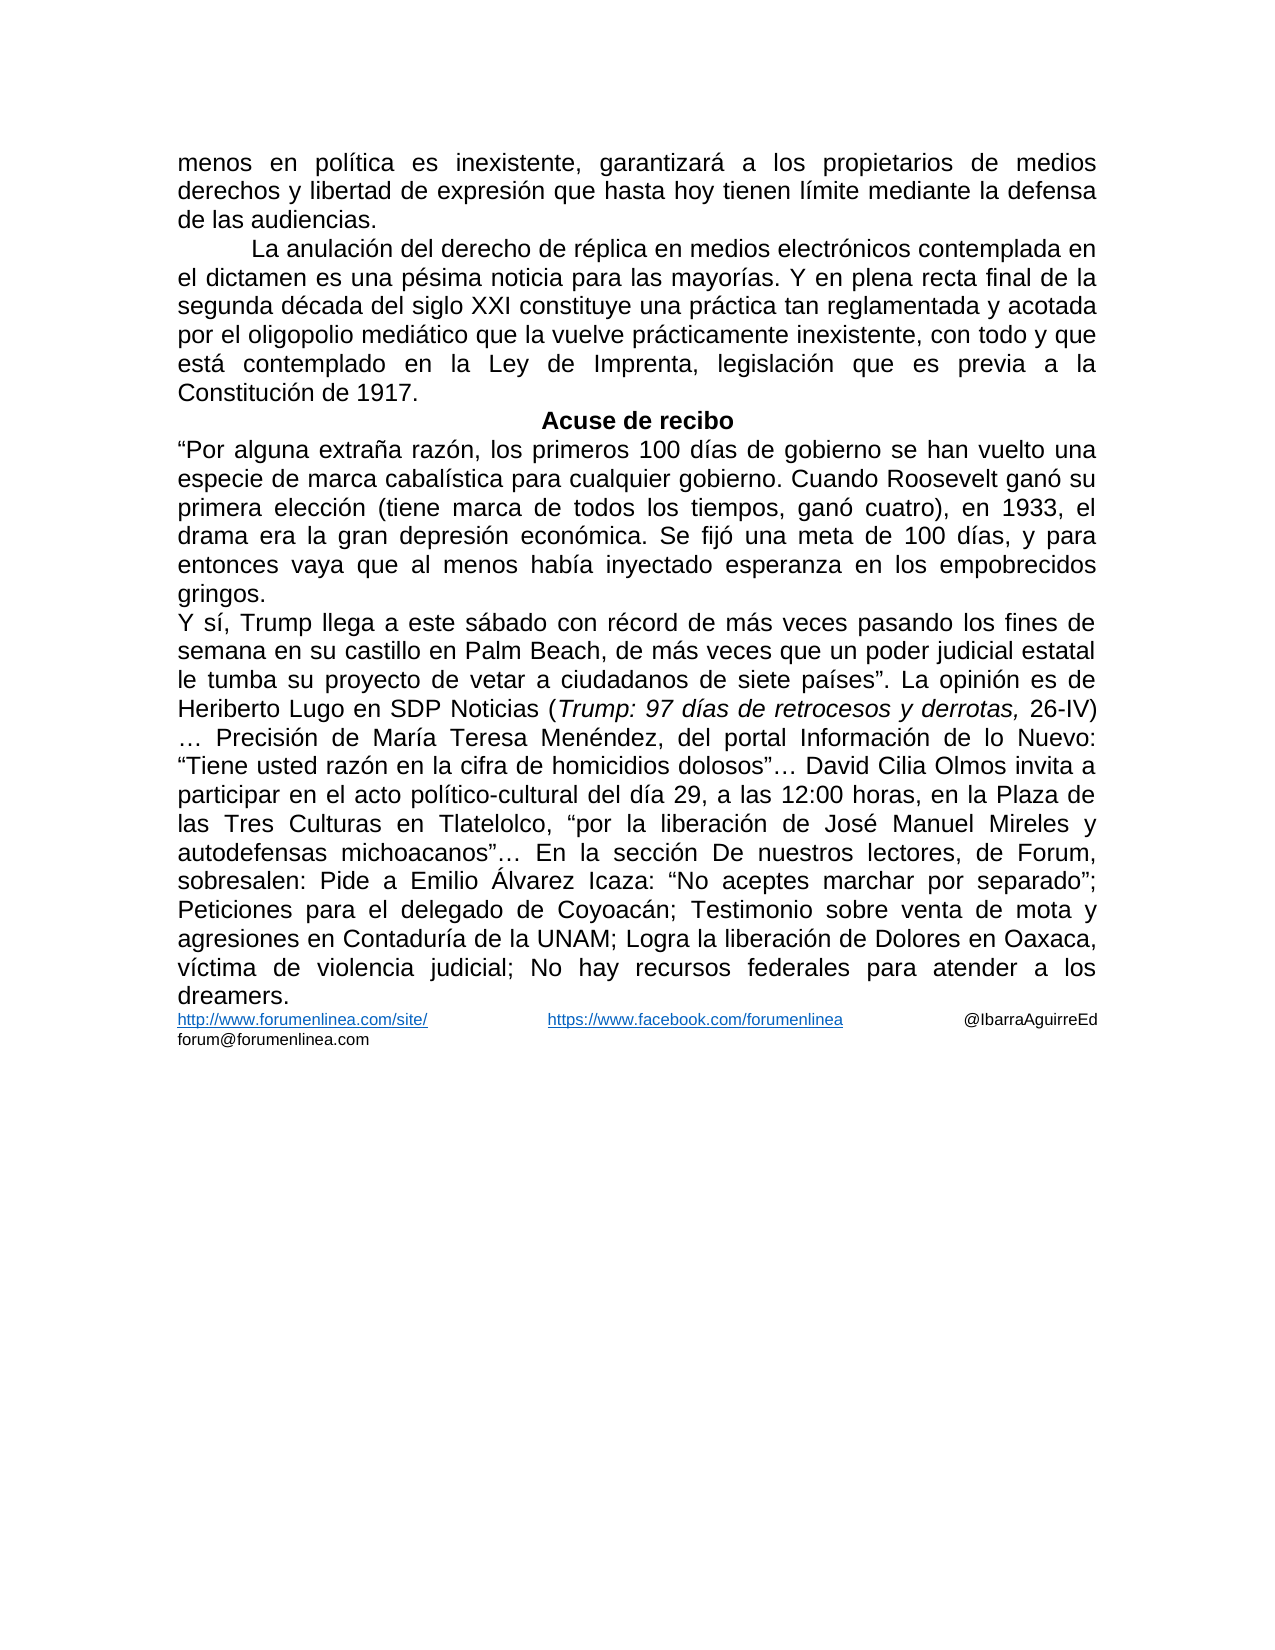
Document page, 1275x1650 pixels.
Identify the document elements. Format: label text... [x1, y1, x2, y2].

text La anulación del derecho de réplica en medios electrónicos contemplada en el dictamen es una pésima noticia para las mayorías. Y en plena recta final de la segunda década del siglo XXI constituye una práctica tan reglamentada y acotada por el oligopolio mediático que la vuelve prácticamente inexistente, con todo y que está contemplado en la Ley de Imprenta, legislación que es previa a la Constitución de 1917. [177, 234, 1098, 406]
text “Por alguna extraña razón, los primeros 100 días de gobierno se han vuelto una especie de marca cabalística para cualquier gobierno. Cuando Roosevelt ganó su primera elección (tiene marca de todos los tiempos, ganó cuatro), en 1933, el drama era la gran depresión económica. Se fijó una meta de 100 días, y para entonces vaya que al menos había inyectado esperanza en los empobrecidos gringos. Y sí, Trump llega a este sábado con récord de más veces pasando los fines de semana en su castillo en Palm Beach, de más veces que un poder judicial estatal le tumba su proyecto de vetar a ciudadanos de siete países”. La opinión es de Heriberto Lugo en SDP Noticias (Trump: 97 días de retrocesos y derrotas, 26-IV)… Precisión de María Teresa Menéndez, del portal Información de lo Nuevo: “Tiene usted razón en la cifra de homicidios dolosos”… David Cilia Olmos invita a participar en el acto político-cultural del día 29, a las 12:00 horas, en la Plaza de las Tres Culturas en Tlatelolco, “por la liberación de José Manuel Mireles y autodefensas michoacanos”… En la sección De nuestros lectores, de Forum, sobresalen: Pide a Emilio Álvarez Icaza: “No aceptes marchar por separado”; Peticiones para el delegado de Coyoacán; Testimonio sobre venta de mota y agresiones en Contaduría de la UNAM; Logra la liberación de Dolores en Oaxaca, víctima de violencia judicial; No hay recursos federales para atender a los dreamers. [177, 435, 1098, 1010]
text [177, 148, 1098, 234]
text http://www.forumenlinea.com/site/ https://www.facebook.com/forumenlinea @IbarraAguirreEd forum@forumenlinea.com [177, 1010, 1098, 1048]
text Acuse de recibo [177, 406, 1098, 435]
